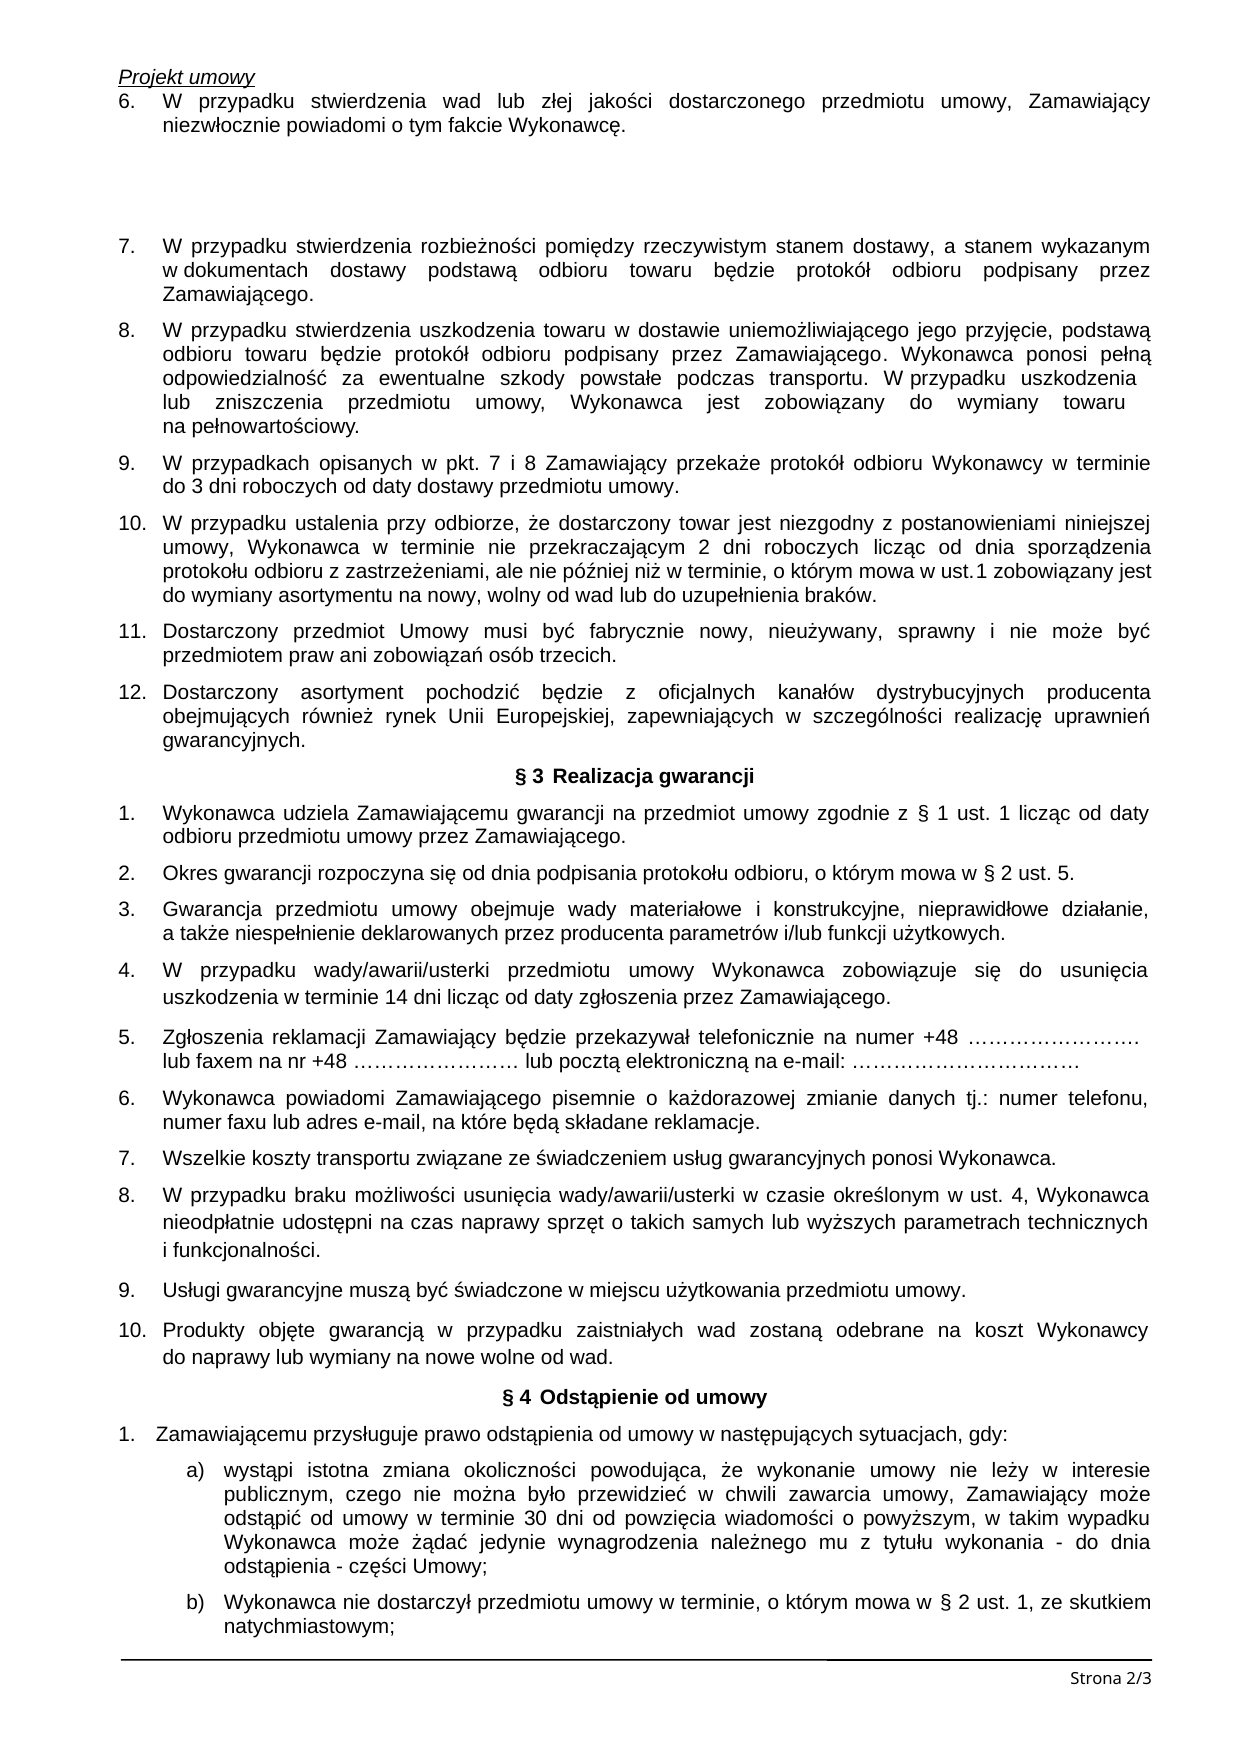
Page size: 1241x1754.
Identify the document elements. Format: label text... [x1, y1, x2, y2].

list Usługi gwarancyjne muszą być świadczone w miejscu użytkowania przedmiotu umowy. [118, 1277, 1149, 1301]
list Wykonawca powiadomi Zamawiającego pisemnie o każdorazowej zmianie danych tj.: numer telefonu, numer faxu lub adres e-mail, na które będą składane reklamacje. [118, 1086, 1149, 1133]
list Zamawiającemu przysługuje prawo odstąpienia od umowy w następujących sytuacjach, gdy: [118, 1421, 1152, 1445]
list Produkty objęte gwarancją w przypadku zaistniałych wad zostaną odebrane na koszt Wykonawcy do naprawy lub wymiany na nowe wolne od wad. [118, 1317, 1149, 1369]
list Dostarczony asortyment pochodzić będzie z oficjalnych kanałów dystrybucyjnych producenta obejmujących również rynek Unii Europejskiej, zapewniających w szczególności realizację uprawnień gwarancyjnych. [118, 679, 1152, 751]
list W przypadku stwierdzenia wad lub złej jakości dostarczonego przedmiotu umowy, Zamawiający niezwłocznie powiadomi o tym fakcie Wykonawcę. [118, 89, 1152, 137]
list W przypadku wady/awarii/usterki przedmiotu umowy Wykonawca zobowiązuje się do usunięcia uszkodzenia w terminie 14 dni licząc od daty zgłoszenia przez Zamawiającego. [118, 958, 1149, 1009]
list Gwarancja przedmiotu umowy obejmuje wady materiałowe i konstrukcyjne, nieprawidłowe działanie, a także niespełnienie deklarowanych przez producenta parametrów i/lub funkcji użytkowych. [118, 897, 1149, 945]
subtitle Realizacja gwarancji [118, 764, 1152, 788]
list Wykonawca nie dostarczył przedmiotu umowy w terminie, o którym mowa w § 2 ust. 1, ze skutkiem natychmiastowym; [186, 1590, 1152, 1638]
list Wszelkie koszty transportu związane ze świadczeniem usług gwarancyjnych ponosi Wykonawca. [118, 1146, 1149, 1170]
list W przypadku stwierdzenia uszkodzenia towaru w dostawie uniemożliwiającego jego przyjęcie, podstawą odbioru towaru będzie protokół odbioru podpisany przez Zamawiającego. Wykonawca ponosi pełną odpowiedzialność za ewentualne szkody powstałe podczas transportu. W przypadku uszkodzenia lub zniszczenia przedmiotu umowy, Wykonawca jest zobowiązany do wymiany towaru na pełnowartościowy. [118, 318, 1152, 438]
list W przypadkach opisanych w pkt. 7 i 8 Zamawiający przekaże protokół odbioru Wykonawcy w terminie do 3 dni roboczych od daty dostawy przedmiotu umowy. [118, 450, 1152, 498]
list Okres gwarancji rozpoczyna się od dnia podpisania protokołu odbioru, o którym mowa w § 2 ust. 5. [118, 861, 1149, 885]
list Dostarczony przedmiot Umowy musi być fabrycznie nowy, nieużywany, sprawny i nie może być przedmiotem praw ani zobowiązań osób trzecich. [118, 619, 1152, 667]
list W przypadku braku możliwości usunięcia wady/awarii/usterki w czasie określonym w ust. 4, Wykonawca nieodpłatnie udostępni na czas naprawy sprzęt o takich samych lub wyższych parametrach technicznych i funkcjonalności. [118, 1182, 1149, 1261]
list wystąpi istotna zmiana okoliczności powodująca, że wykonanie umowy nie leży w interesie publicznym, czego nie można było przewidzieć w chwili zawarcia umowy, Zamawiający może odstąpić od umowy w terminie 30 dni od powzięcia wiadomości o powyższym, w takim wypadku Wykonawca może żądać jedynie wynagrodzenia należnego mu z tytułu wykonania - do dnia odstąpienia - części Umowy; [186, 1458, 1152, 1578]
list Wykonawca udziela Zamawiającemu gwarancji na przedmiot umowy zgodnie z § 1 ust. 1 licząc od daty odbioru przedmiotu umowy przez Zamawiającego. [118, 800, 1149, 848]
list Zgłoszenia reklamacji Zamawiający będzie przekazywał telefonicznie na numer +48 ……………………. lub faxem na nr +48 …………………… lub pocztą elektroniczną na e-mail: …………………………… [118, 1025, 1149, 1073]
subtitle Odstąpienie od umowy [118, 1385, 1152, 1409]
list W przypadku stwierdzenia rozbieżności pomiędzy rzeczywistym stanem dostawy, a stanem wykazanym w dokumentach dostawy podstawą odbioru towaru będzie protokół odbioru podpisany przez Zamawiającego. [118, 234, 1152, 306]
list W przypadku ustalenia przy odbiorze, że dostarczony towar jest niezgodny z postanowieniami niniejszej umowy, Wykonawca w terminie nie przekraczającym 2 dni roboczych licząc od dnia sporządzenia protokołu odbioru z zastrzeżeniami, ale nie później niż w terminie, o którym mowa w ust.1 zobowiązany jest do wymiany asortymentu na nowy, wolny od wad lub do uzupełnienia braków. [118, 511, 1152, 607]
